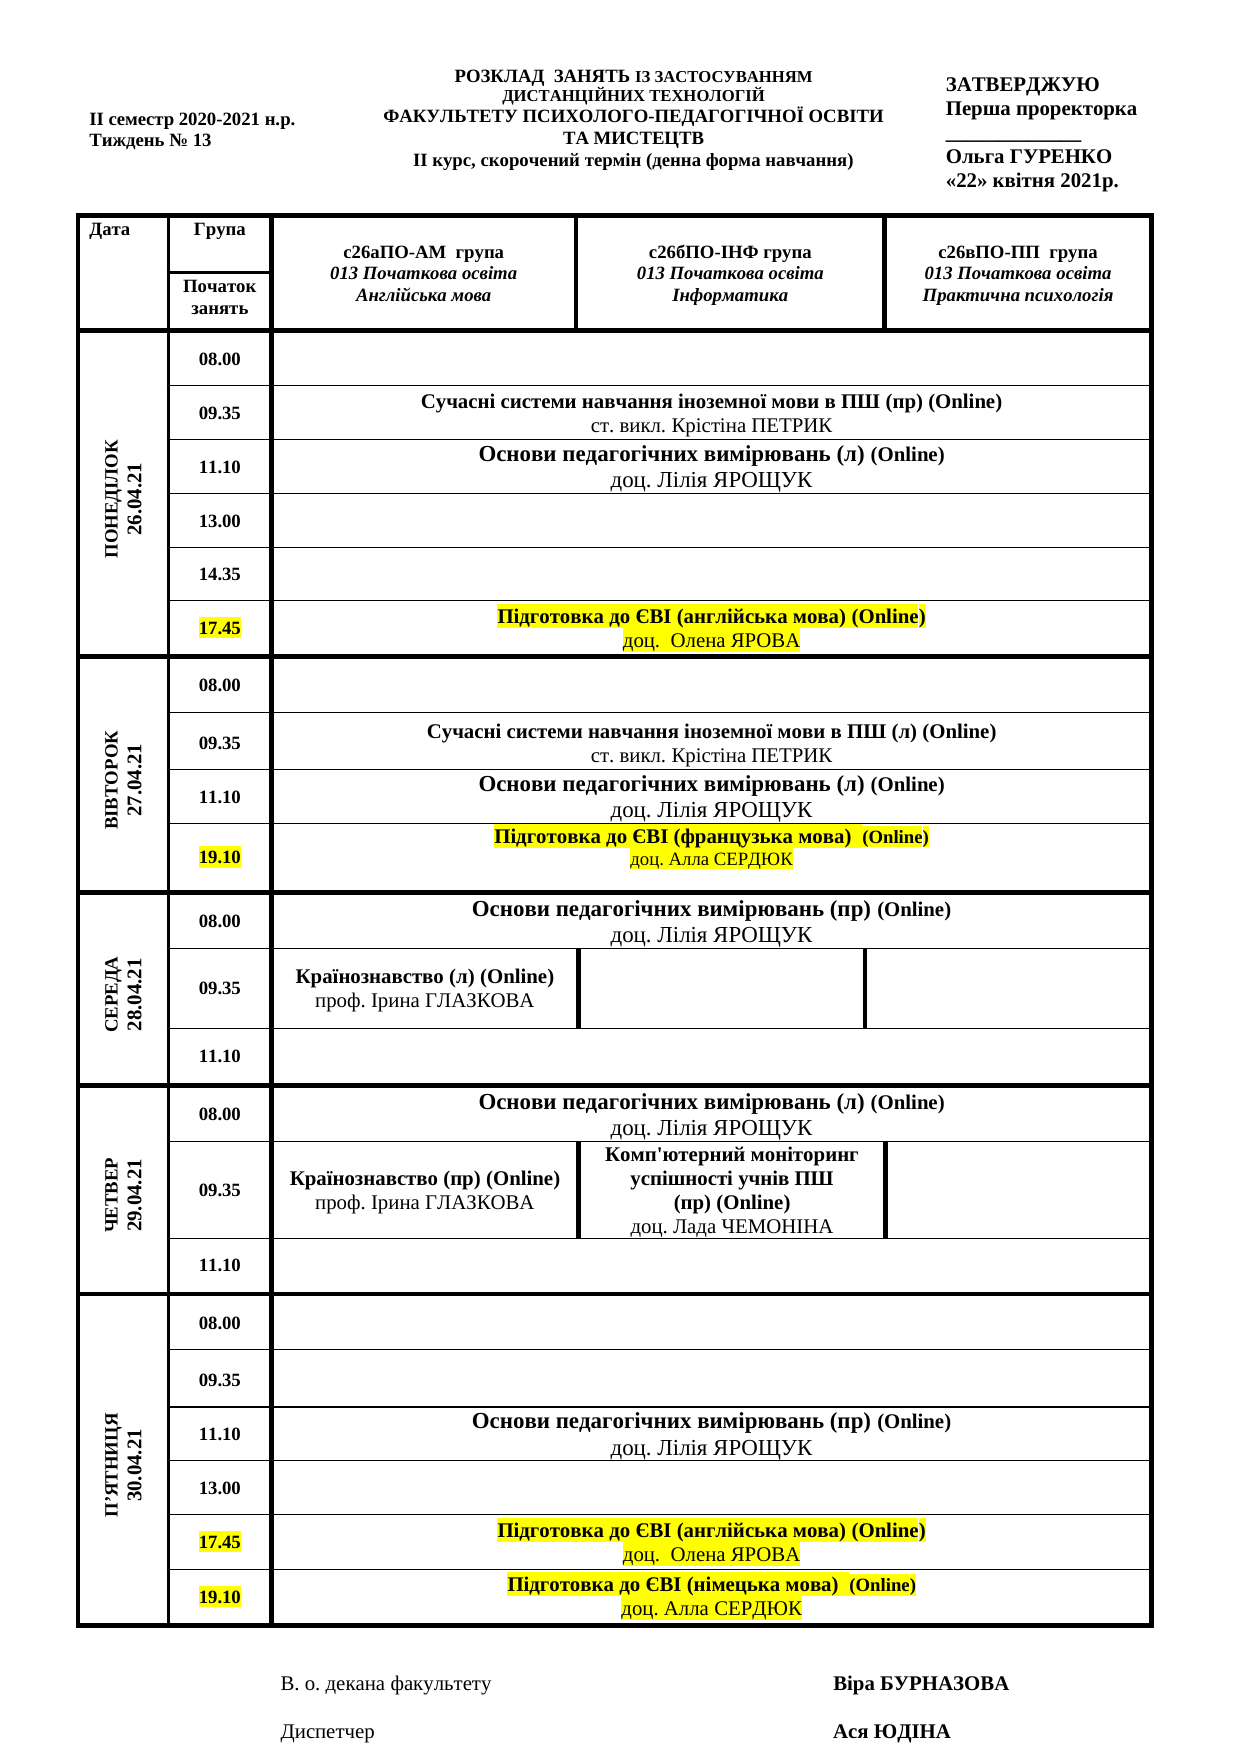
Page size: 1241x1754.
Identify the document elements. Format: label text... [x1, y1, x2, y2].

table_cell Підготовка до ЄВІ (англійська мова) (Online) доц. Олена ЯРОВА [274, 1515, 1149, 1568]
table_cell 09.35 [170, 713, 269, 769]
table_cell [274, 1029, 1149, 1083]
table_cell 11.10 [170, 1029, 269, 1083]
table_cell Сучасні системи навчання іноземної мови в ПШ (пр) (Online) ст. викл. Крістіна ПЕТРИК [274, 386, 1149, 439]
table_cell [274, 548, 1149, 600]
table_cell 11.10 [170, 1408, 269, 1460]
table_cell 09.35 [170, 1350, 269, 1406]
table_cell 11.10 [170, 440, 269, 493]
table_cell Основи педагогічних вимірювань (пр) (Online) доц. Лілія ЯРОЩУК [274, 1408, 1149, 1460]
table_cell П’ЯТНИЦЯ 30.04.21 [80, 1296, 167, 1623]
table_cell СЕРЕДА 28.04.21 [80, 895, 167, 1083]
table_cell 08.00 [170, 659, 269, 712]
table_cell Група [170, 218, 269, 271]
text В. о. декана факультету Віра БУРНАЗОВА [207, 1671, 1181, 1695]
table_cell ВІВТОРОК 27.04.21 [80, 659, 167, 890]
table_cell [888, 1142, 1149, 1238]
table_cell Комп'ютерний моніторинг успішності учнів ПШ (пр) (Online) доц. Лада ЧЕМОНІНА [581, 1142, 883, 1238]
table_cell Дата [80, 218, 167, 328]
table_cell Країнознавство (пр) (Online) проф. Ірина ГЛАЗКОВА [274, 1142, 576, 1238]
table_cell с26вПО-ПП група 013 Початкова освіта Практична психологія [887, 218, 1149, 328]
table_header ЗАТВЕРДЖУЮ Перша проректорка _____________ Ольга ГУРЕНКО «22» квітня 2021р. [906, 0, 1229, 213]
table_cell 08.00 [170, 895, 269, 948]
table_cell 17.45 [170, 1515, 269, 1568]
table_cell 11.10 [170, 1239, 269, 1292]
table_cell ЧЕТВЕР 29.04.21 [80, 1088, 167, 1292]
table_cell Підготовка до ЄВІ (французька мова) (Online) доц. Алла СЕРДЮК [274, 824, 1149, 890]
table_cell 11.10 [170, 770, 269, 823]
table_cell [274, 1239, 1149, 1292]
table_cell 14.35 [170, 548, 269, 600]
table_cell 13.00 [170, 1461, 269, 1514]
table_cell Основи педагогічних вимірювань (л) (Online) доц. Лілія ЯРОЩУК [274, 770, 1149, 823]
table_cell [274, 494, 1149, 547]
text Диспетчер Ася ЮДІНА [207, 1719, 1181, 1743]
table_cell [867, 949, 1149, 1028]
table_cell с26бПО-ІНФ група 013 Початкова освіта Інформатика [578, 218, 882, 328]
table_cell [581, 949, 863, 1028]
table_cell [274, 333, 1149, 385]
table_cell 08.00 [170, 1296, 269, 1349]
table_cell Основи педагогічних вимірювань (пр) (Online) доц. Лілія ЯРОЩУК [274, 895, 1149, 948]
table_cell 13.00 [170, 494, 269, 547]
table_cell Основи педагогічних вимірювань (л) (Online) доц. Лілія ЯРОЩУК [274, 1088, 1149, 1141]
table_cell 19.10 [170, 1570, 269, 1623]
table_cell Основи педагогічних вимірювань (л) (Online) доц. Лілія ЯРОЩУК [274, 440, 1149, 493]
table_cell Початок занять [170, 274, 269, 328]
table_cell Країнознавство (л) (Online) проф. Ірина ГЛАЗКОВА [274, 949, 576, 1028]
table_cell [274, 1296, 1149, 1349]
table_cell 08.00 [170, 1088, 269, 1141]
table_cell ПОНЕДІЛОК 26.04.21 [80, 333, 167, 654]
table_header ІІ семестр 2020-2021 н.р. Тиждень № 13 [78, 0, 360, 213]
table_cell Підготовка до ЄВІ (англійська мова) (Online) доц. Олена ЯРОВА [274, 601, 1149, 654]
table_cell 19.10 [170, 824, 269, 890]
table_cell [274, 1461, 1149, 1514]
table_cell Сучасні системи навчання іноземної мови в ПШ (л) (Online) ст. викл. Крістіна ПЕТРИК [274, 713, 1149, 769]
table_header РОЗКЛАД ЗАНЯТЬ ІЗ ЗАСТОСУВАННЯМ ДИСТАНЦІЙНИХ ТЕХНОЛОГІЙ ФАКУЛЬТЕТУ ПСИХОЛОГО-ПЕДАГОГІЧНОЇ ОСВІТИ ТА МИСТЕЦТВ ІІ курс, скорочений термін (денна форма навчання) [360, 0, 906, 213]
table_cell [274, 1350, 1149, 1406]
table_cell 17.45 [170, 601, 269, 654]
table_cell 08.00 [170, 333, 269, 385]
table_cell 09.35 [170, 386, 269, 439]
table_cell 09.35 [170, 1142, 269, 1238]
table_cell Підготовка до ЄВІ (німецька мова) (Online) доц. Алла СЕРДЮК [274, 1570, 1149, 1623]
table_cell 09.35 [170, 949, 269, 1028]
table_cell [274, 659, 1149, 712]
table_cell с26аПО-АМ група 013 Початкова освіта Англійська мова [274, 218, 574, 328]
